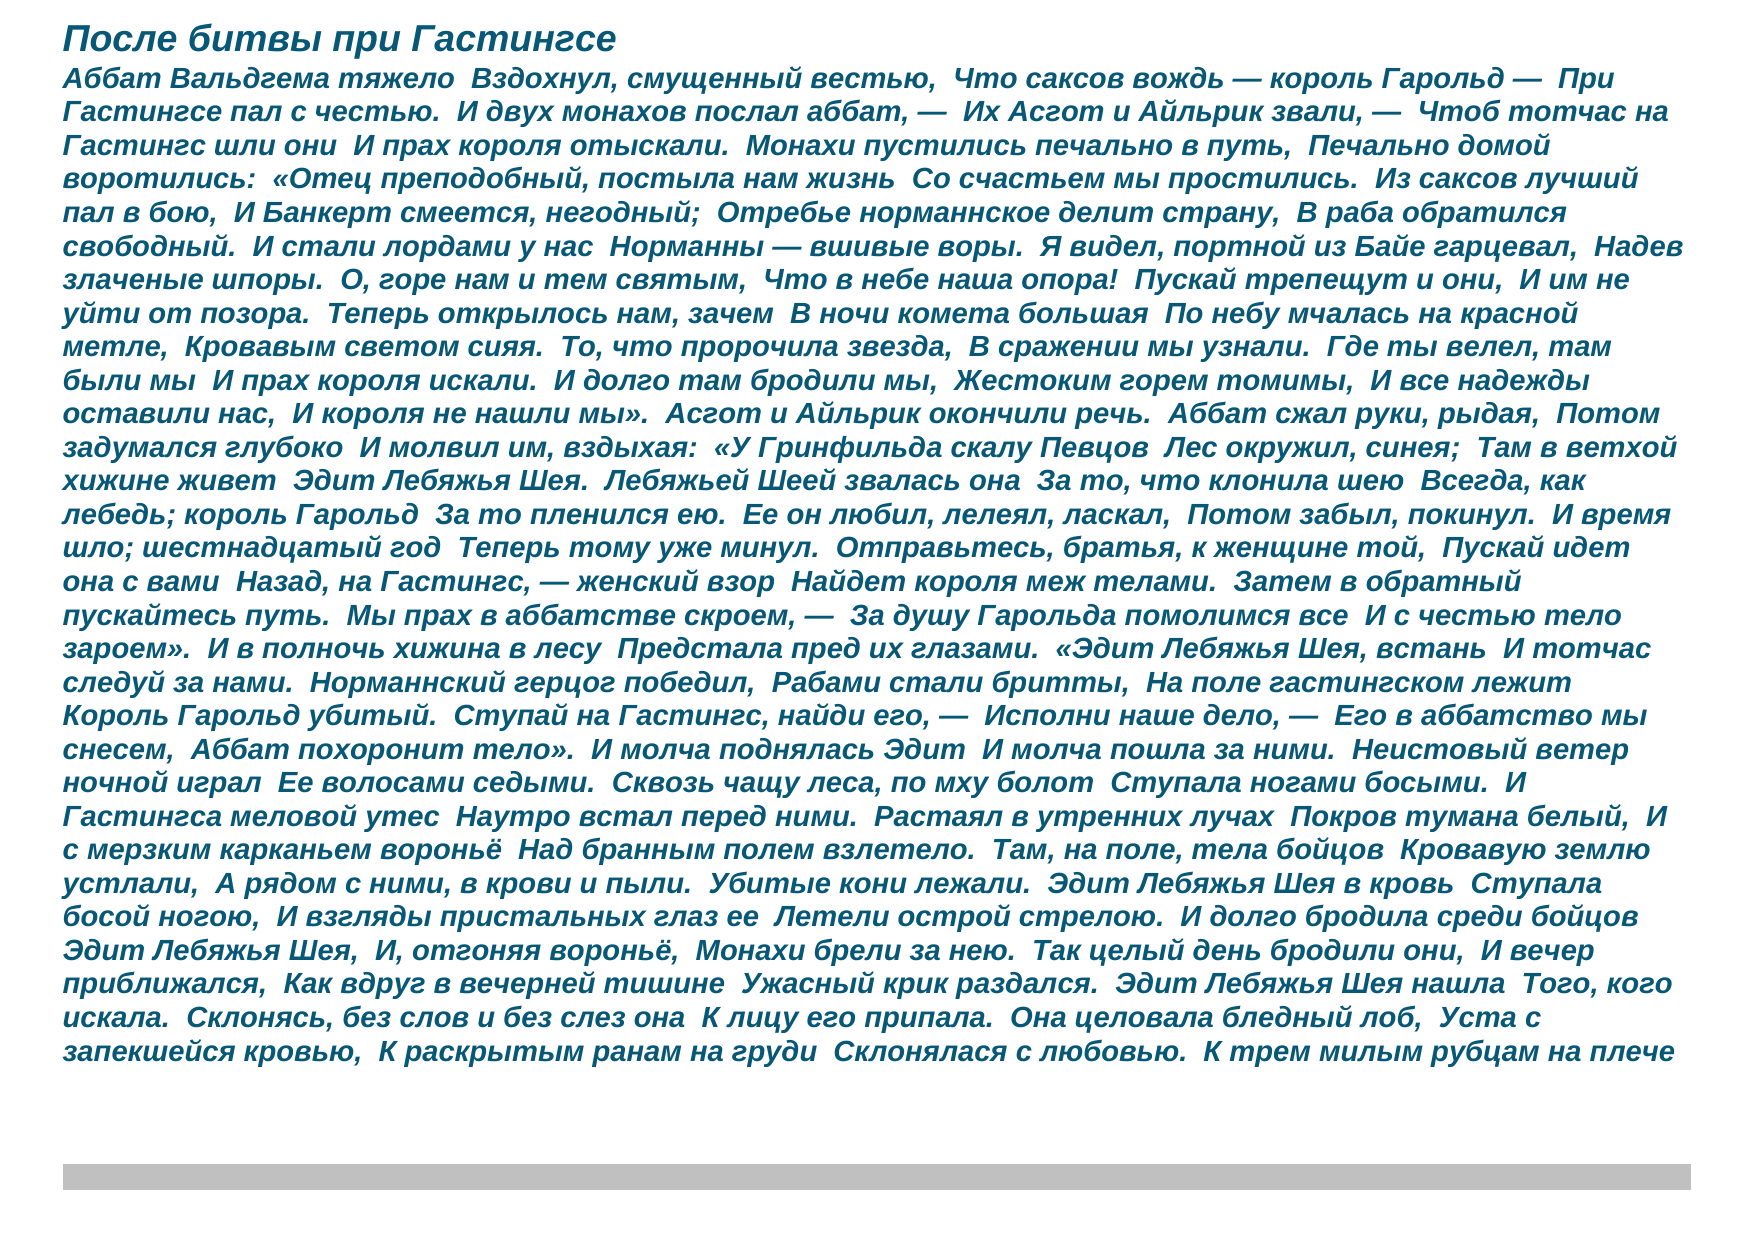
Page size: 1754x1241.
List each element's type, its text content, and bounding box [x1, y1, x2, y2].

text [62, 61, 1691, 1067]
subtitle После битвы при Гастингсе [62, 17, 1691, 60]
